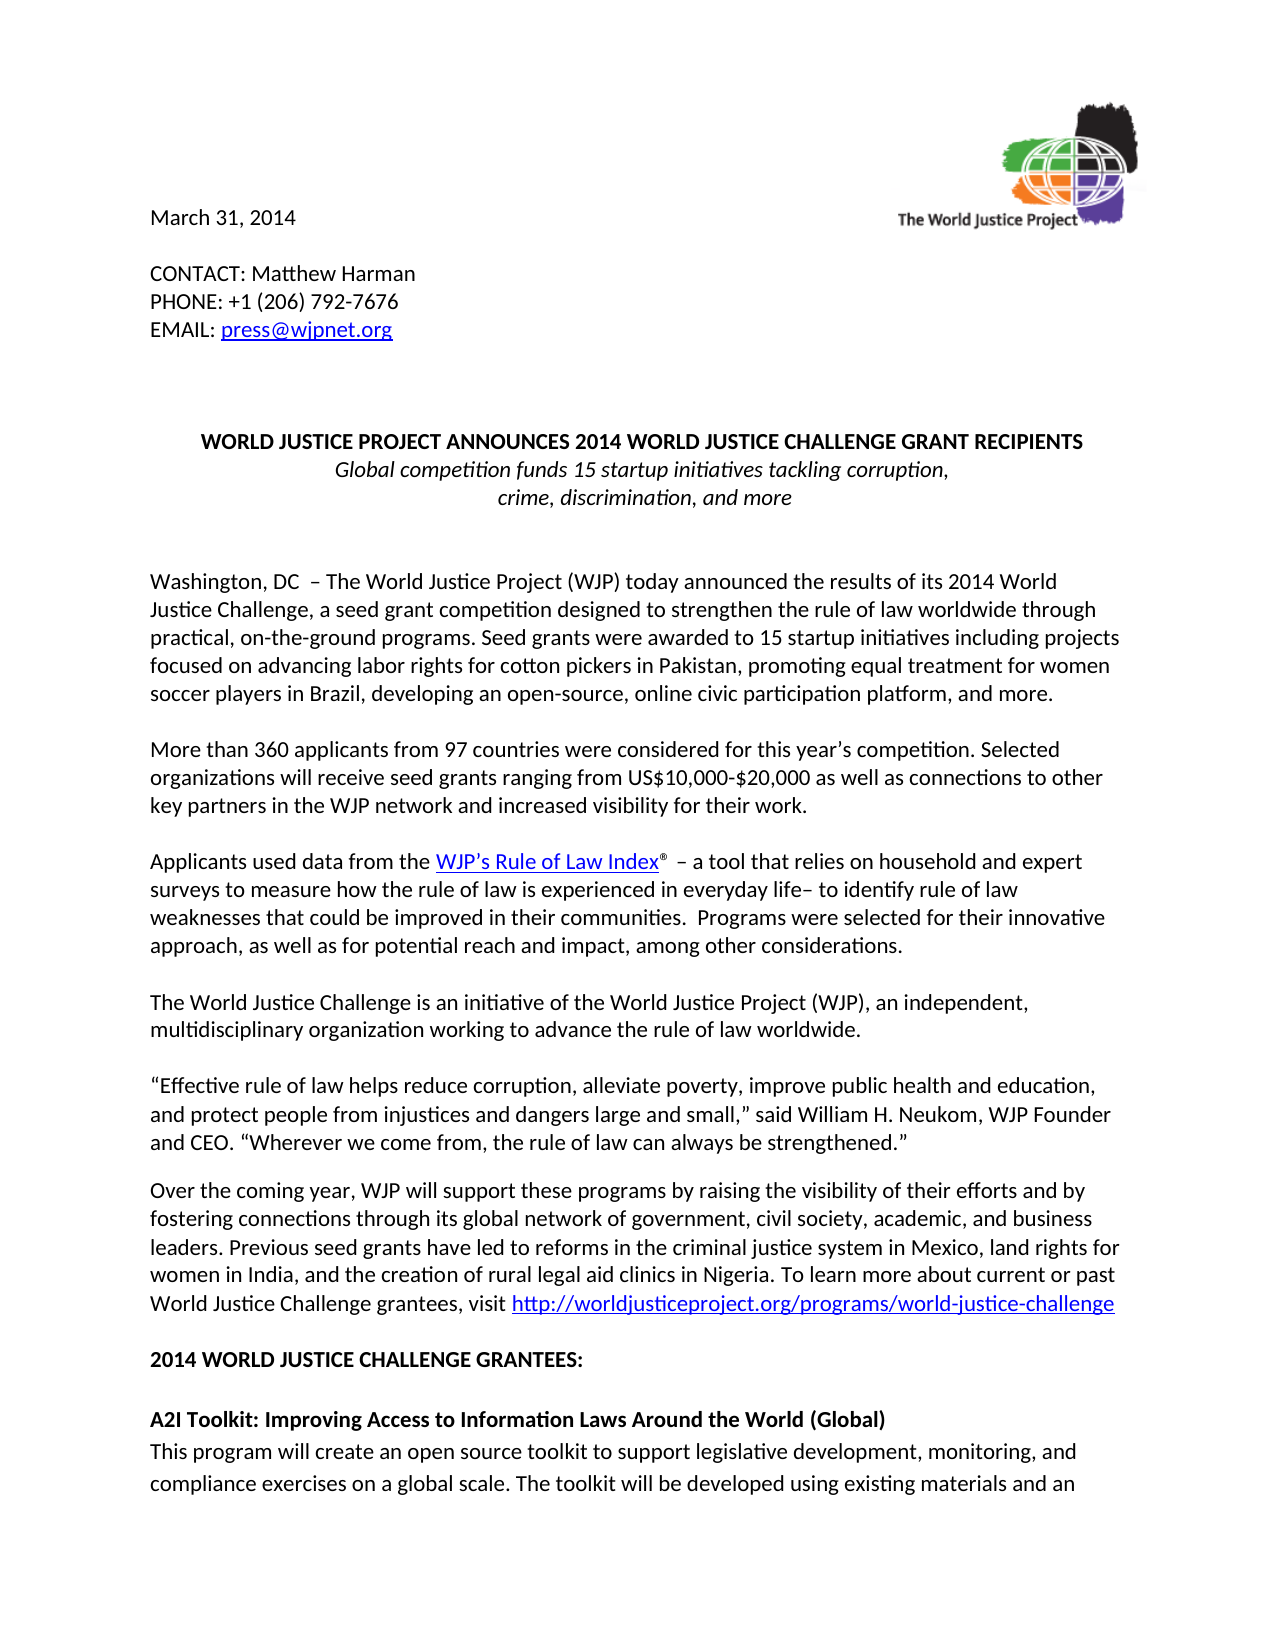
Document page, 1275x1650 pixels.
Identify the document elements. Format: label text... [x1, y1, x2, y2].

picture [890, 96, 1147, 232]
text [150, 1437, 1125, 1497]
text WORLD JUSTICE PROJECT ANNOUNCES 2014 WORLD JUSTICE CHALLENGE GRANT RECIPIENTS [141, 399, 1144, 455]
text Washington, DC – The World Justice Project (WJP) today announced the results of its 2014 World Justice Challenge, a seed grant competition designed to strengthen the rule of law worldwide through practical, on-the-ground programs. Seed grants were awarded to 15 startup initiatives including projects focused on advancing labor rights for cotton pickers in Pakistan, promoting equal treatment for women soccer players in Brazil, developing an open-source, online civic participation platform, and more. [150, 567, 1125, 707]
text The World Justice Challenge is an initiative of the World Justice Project (WJP), an independent, multidisciplinary organization working to advance the rule of law worldwide. [150, 988, 1125, 1044]
text 2014 WORLD JUSTICE CHALLENGE GRANTEES: [150, 1317, 1125, 1373]
text More than 360 applicants from 97 countries were considered for this year’s competition. Selected organizations will receive seed grants ranging from US$10,000-$20,000 as well as connections to other key partners in the WJP network and increased visibility for their work. [150, 735, 1125, 819]
text CONTACT: Matthew Harman [150, 259, 1125, 287]
text Global competition funds 15 startup initiatives tackling corruption, crime, discrimination, and more [141, 455, 1144, 511]
text Applicants used data from the WJP’s Rule of Law Index® – a tool that relies on household and expert surveys to measure how the rule of law is experienced in everyday life– to identify rule of law weaknesses that could be improved in their communities. Programs were selected for their innovative approach, as well as for potential reach and impact, among other considerations. [150, 847, 1125, 959]
text A2I Toolkit: Improving Access to Information Laws Around the World (Global) [150, 1405, 1125, 1433]
text “Effective rule of law helps reduce corruption, alleviate poverty, improve public health and education, and protect people from injustices and dangers large and small,” said William H. Neukom, WJP Founder and CEO. “Wherever we come from, the rule of law can always be strengthened.” [150, 1072, 1125, 1156]
text EMAIL: press@wjpnet.org [150, 315, 1125, 343]
text March 31, 2014 [150, 203, 890, 231]
text Over the coming year, WJP will support these programs by raising the visibility of their efforts and by fostering connections through its global network of government, civil society, academic, and business leaders. Previous seed grants have led to reforms in the criminal justice system in Mexico, land rights for women in India, and the creation of rural legal aid clinics in Nigeria. To learn more about current or past World Justice Challenge grantees, visit http://worldjusticeproject.org/programs/world-justice-challenge [150, 1177, 1125, 1317]
text PHONE: +1 (206) 792-7676 [150, 287, 1125, 315]
